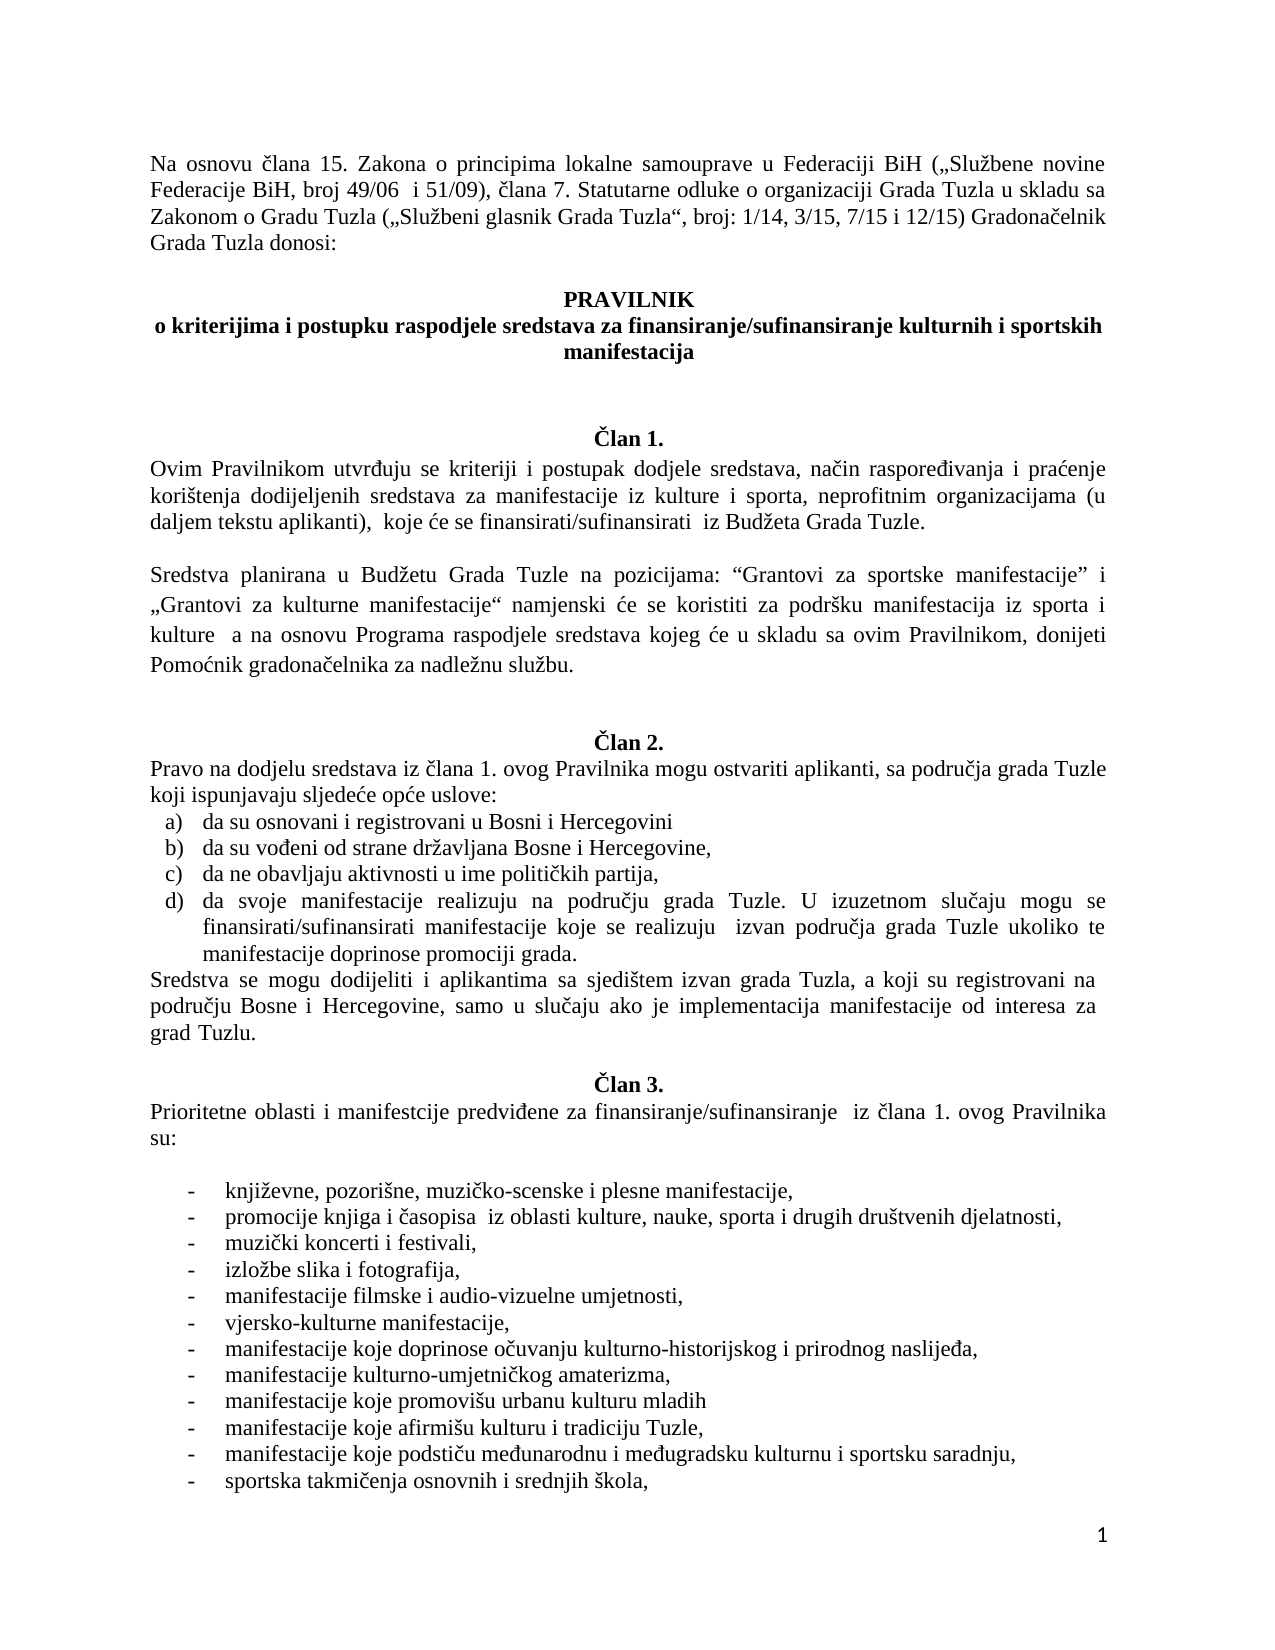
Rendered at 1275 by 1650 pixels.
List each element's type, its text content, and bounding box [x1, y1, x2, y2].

list da su vođeni od strane državljana Bosne i Hercegovine, [165, 834, 1107, 861]
list da su osnovani i registrovani u Bosni i Hercegovini [165, 808, 1107, 834]
text Član 1. [150, 425, 1107, 451]
list izložbe slika i fotografija, [187, 1256, 1107, 1282]
list sportska takmičenja osnovnih i srednjih škola, [187, 1467, 1107, 1493]
list muzički koncerti i festivali, [187, 1229, 1107, 1256]
text Ovim Pravilnikom utvrđuju se kriteriji i postupak dodjele sredstava, način raspoređivanja i praćenje korištenja dodijeljenih sredstava za manifestacije iz kulture i sporta, neprofitnim organizacijama (u daljem tekstu aplikanti), koje će se finansirati/sufinansirati iz Budžeta Grada Tuzle. [150, 455, 1107, 534]
text Prioritetne oblasti i manifestcije predviđene za finansiranje/sufinansiranje iz člana 1. ovog Pravilnika su: [150, 1098, 1107, 1150]
text PRAVILNIK [150, 286, 1107, 312]
text Sredstva planirana u Budžetu Grada Tuzle na pozicijama: “Grantovi za sportske manifestacije” i „Grantovi za kulturne manifestacije“ namjenski će se koristiti za podršku manifestacija iz sporta i kulture a na osnovu Programa raspodjele sredstava kojeg će u skladu sa ovim Pravilnikom, donijeti Pomoćnik gradonačelnika za nadležnu službu. [150, 561, 1107, 678]
text Na osnovu člana 15. Zakona o principima lokalne samouprave u Federaciji BiH („Službene novine Federacije BiH, broj 49/06 i 51/09), člana 7. Statutarne odluke o organizaciji Grada Tuzla u skladu sa Zakonom o Gradu Tuzla („Službeni glasnik Grada Tuzla“, broj: 1/14, 3/15, 7/15 i 12/15) Gradonačelnik Grada Tuzla donosi: [150, 150, 1107, 255]
text Sredstva se mogu dodijeliti i aplikantima sa sjedištem izvan grada Tuzla, a koji su registrovani na području Bosne i Hercegovine, samo u slučaju ako je implementacija manifestacije od interesa za grad Tuzlu. [150, 966, 1096, 1045]
list da ne obavljaju aktivnosti u ime političkih partija, [165, 861, 1107, 887]
text Pravo na dodjelu sredstava iz člana 1. ovog Pravilnika mogu ostvariti aplikanti, sa područja grada Tuzle koji ispunjavaju sljedeće opće uslove: [150, 755, 1107, 808]
text Član 2. [150, 729, 1107, 755]
list manifestacije filmske i audio-vizuelne umjetnosti, [187, 1282, 1107, 1308]
list promocije knjiga i časopisa iz oblasti kulture, nauke, sporta i drugih društvenih djelatnosti, [187, 1203, 1107, 1229]
text o kriterijima i postupku raspodjele sredstava za finansiranje/sufinansiranje kulturnih i sportskih manifestacija [150, 312, 1107, 365]
text Član 3. [150, 1071, 1107, 1098]
list manifestacije koje doprinose očuvanju kulturno-historijskog i prirodnog naslijeđa, [187, 1335, 1107, 1361]
list da svoje manifestacije realizuju na području grada Tuzle. U izuzetnom slučaju mogu se finansirati/sufinansirati manifestacije koje se realizuju izvan područja grada Tuzle ukoliko te manifestacije doprinose promociji grada. [165, 887, 1107, 966]
list manifestacije koje afirmišu kulturu i tradiciju Tuzle, [187, 1414, 1107, 1440]
list književne, pozorišne, muzičko-scenske i plesne manifestacije, [187, 1177, 1107, 1203]
list manifestacije kulturno-umjetničkog amaterizma, [187, 1361, 1107, 1388]
list manifestacije koje podstiču međunarodnu i međugradsku kulturnu i sportsku saradnju, [187, 1440, 1107, 1467]
list vjersko-kulturne manifestacije, [187, 1308, 1107, 1335]
list manifestacije koje promovišu urbanu kulturu mladih [187, 1388, 1107, 1414]
